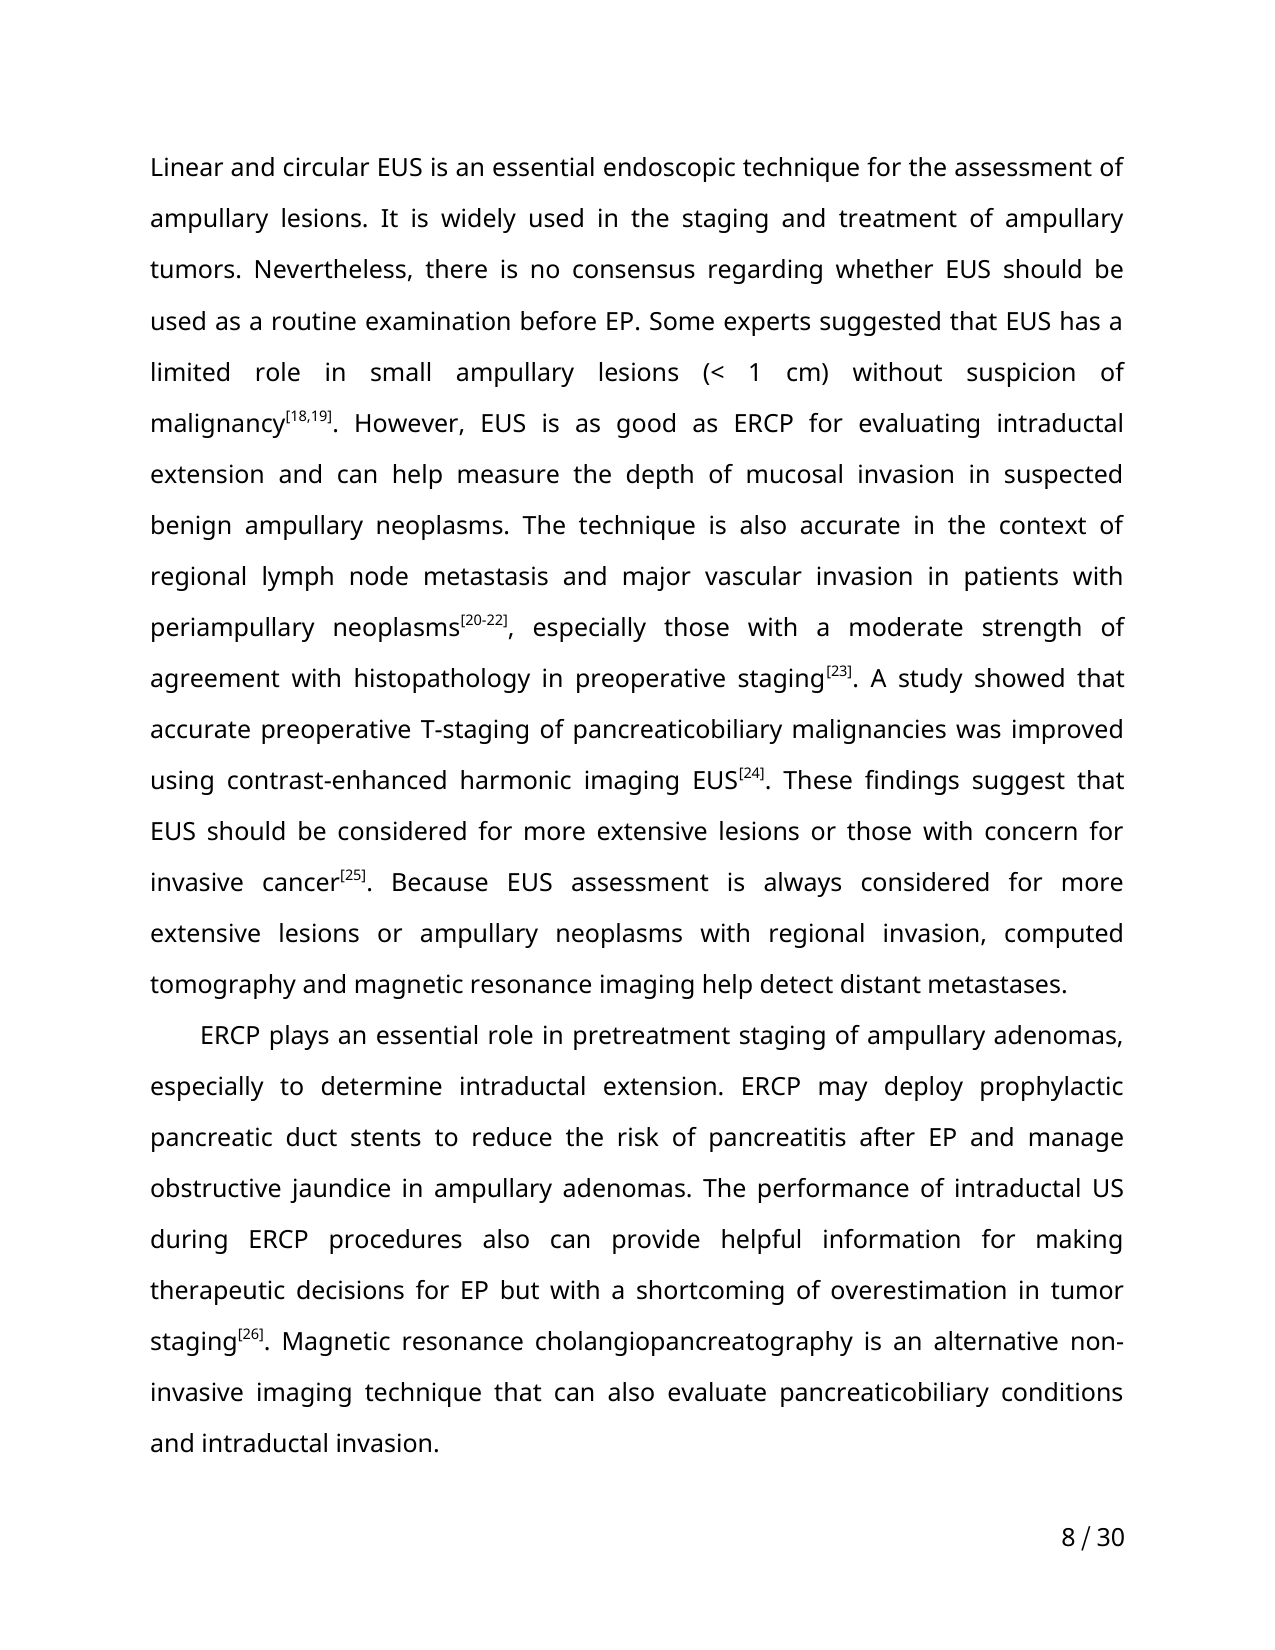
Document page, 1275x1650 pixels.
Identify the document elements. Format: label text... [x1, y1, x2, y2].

text Linear and circular EUS is an essential endoscopic technique for the assessment of ampullary lesions. It is widely used in the staging and treatment of ampullary tumors. Nevertheless, there is no consensus regarding whether EUS should be used as a routine examination before EP. Some experts suggested that EUS has a limited role in small ampullary lesions (< 1 cm) without suspicion of malignancy[18,19]. However, EUS is as good as ERCP for evaluating intraductal extension and can help measure the depth of mucosal invasion in suspected benign ampullary neoplasms. The technique is also accurate in the context of regional lymph node metastasis and major vascular invasion in patients with periampullary neoplasms[20-22], especially those with a moderate strength of agreement with histopathology in preoperative staging[23]. A study showed that accurate preoperative T-staging of pancreaticobiliary malignancies was improved using contrast-enhanced harmonic imaging EUS[24]. These findings suggest that EUS should be considered for more extensive lesions or those with concern for invasive cancer[25]. Because EUS assessment is always considered for more extensive lesions or ampullary neoplasms with regional invasion, computed tomography and magnetic resonance imaging help detect distant metastases. [150, 150, 1125, 1001]
text ERCP plays an essential role in pretreatment staging of ampullary adenomas, especially to determine intraductal extension. ERCP may deploy prophylactic pancreatic duct stents to reduce the risk of pancreatitis after EP and manage obstructive jaundice in ampullary adenomas. The performance of intraductal US during ERCP procedures also can provide helpful information for making therapeutic decisions for EP but with a shortcoming of overestimation in tumor staging[26]. Magnetic resonance cholangiopancreatography is an alternative non-invasive imaging technique that can also evaluate pancreaticobiliary conditions and intraductal invasion. [150, 1018, 1125, 1460]
